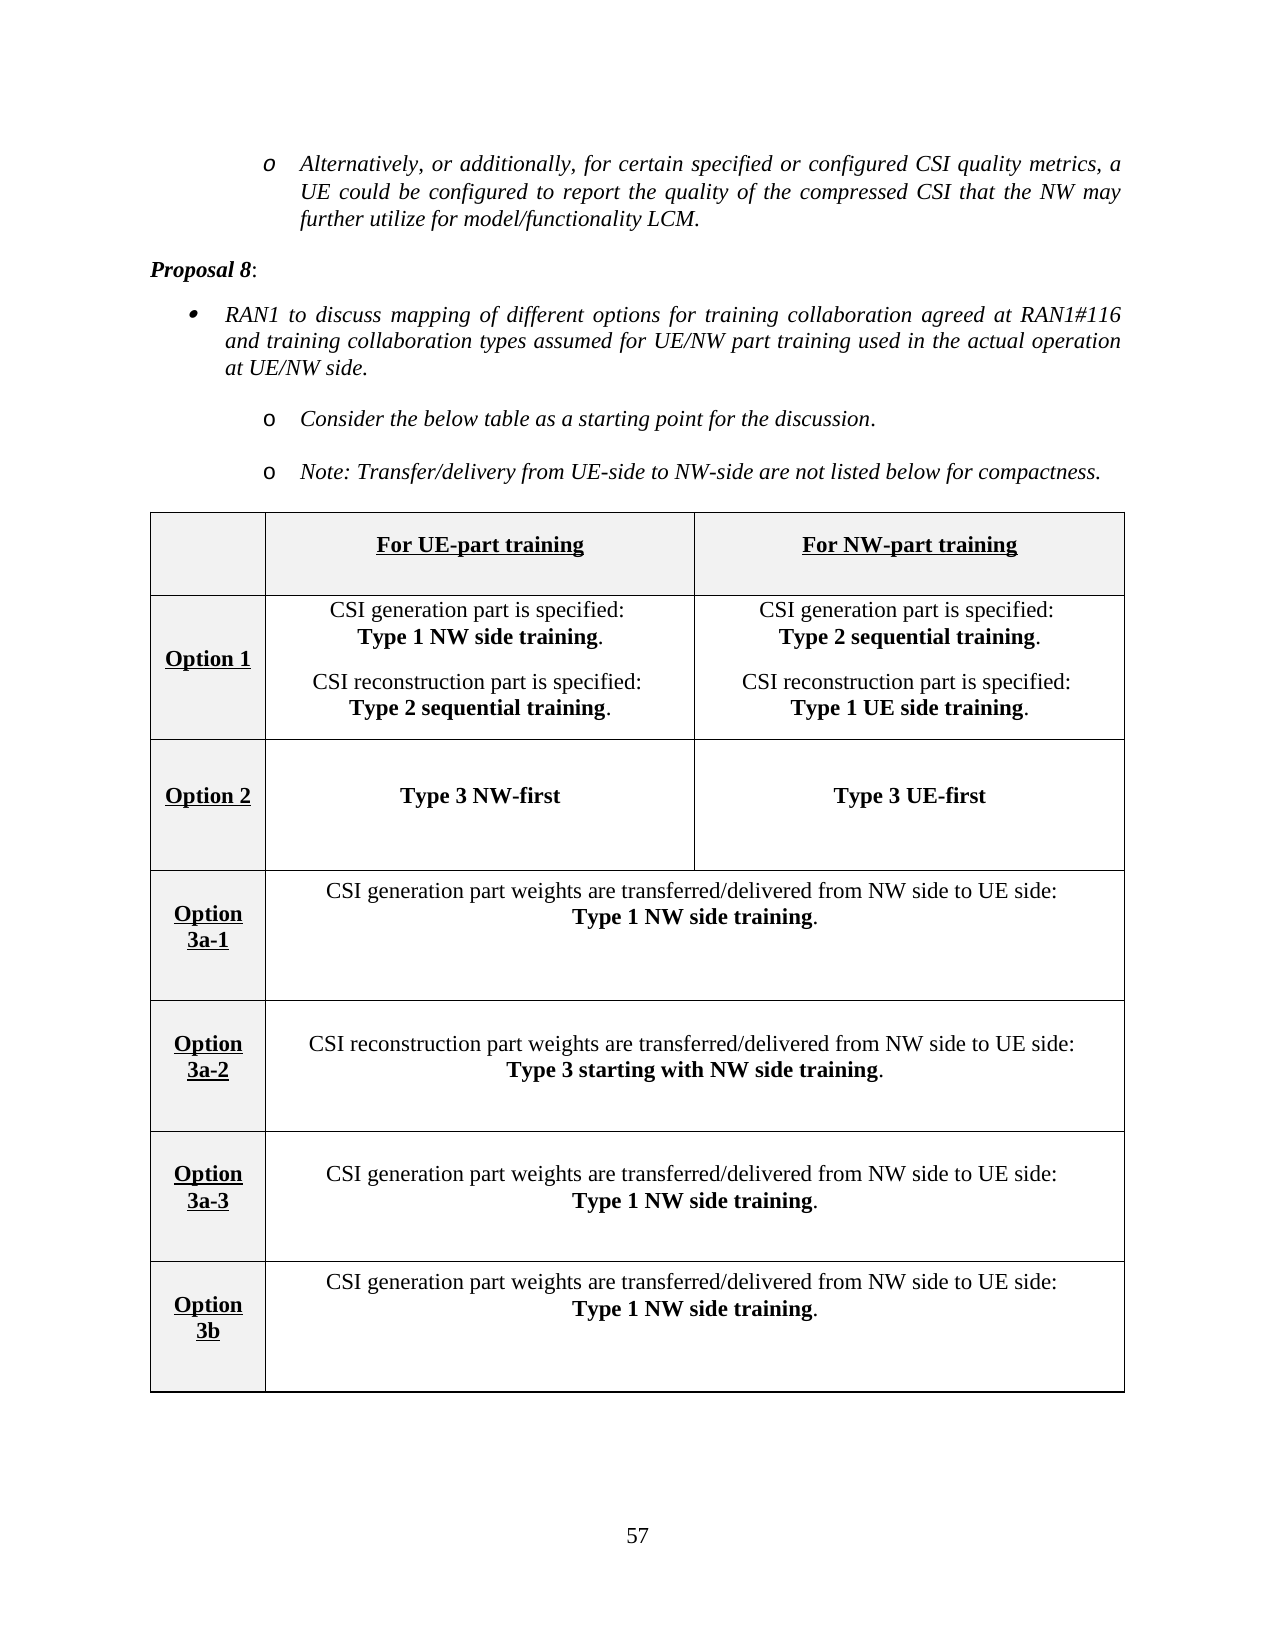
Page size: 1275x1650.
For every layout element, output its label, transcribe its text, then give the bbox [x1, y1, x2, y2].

text Proposal 8: [150, 256, 1125, 282]
table_cell CSI generation part weights are transferred/delivered from NW side to UE side: Type 1 NW side training. [266, 871, 1124, 1000]
table_cell Type 3 UE-first [695, 740, 1124, 870]
table_header For NW-part training [695, 513, 1124, 595]
table_cell CSI generation part is specified: Type 1 NW side training. CSI reconstruction part is specified: Type 2 sequential training. [266, 596, 694, 739]
list Alternatively, or additionally, for certain specified or configured CSI quality metrics, a UE could be configured to report the quality of the compressed CSI that the NW may further utilize for model/functionality LCM. [262, 150, 1125, 231]
table_cell Option 3b [151, 1262, 265, 1391]
table_cell Option 2 [151, 740, 265, 870]
table_header [151, 513, 265, 595]
table_cell Type 3 NW-first [266, 740, 694, 870]
table_cell CSI reconstruction part weights are transferred/delivered from NW side to UE side: Type 3 starting with NW side training. [266, 1001, 1124, 1131]
table_cell Option 3a-2 [151, 1001, 265, 1131]
table_cell CSI generation part is specified: Type 2 sequential training. CSI reconstruction part is specified: Type 1 UE side training. [695, 596, 1124, 739]
list Note: Transfer/delivery from UE-side to NW-side are not listed below for compactness. [262, 458, 1125, 487]
table_header For UE-part training [266, 513, 694, 595]
table_cell Option 3a-3 [151, 1132, 265, 1261]
list RAN1 to discuss mapping of different options for training collaboration agreed at RAN1#116 and training collaboration types assumed for UE/NW part training used in the actual operation at UE/NW side. [187, 301, 1125, 380]
table_cell Option 1 [151, 596, 265, 739]
table_cell Option 3a-1 [151, 871, 265, 1000]
table_cell CSI generation part weights are transferred/delivered from NW side to UE side: Type 1 NW side training. [266, 1132, 1124, 1261]
list Consider the below table as a starting point for the discussion. [262, 405, 1125, 433]
table_cell CSI generation part weights are transferred/delivered from NW side to UE side: Type 1 NW side training. [266, 1262, 1124, 1391]
